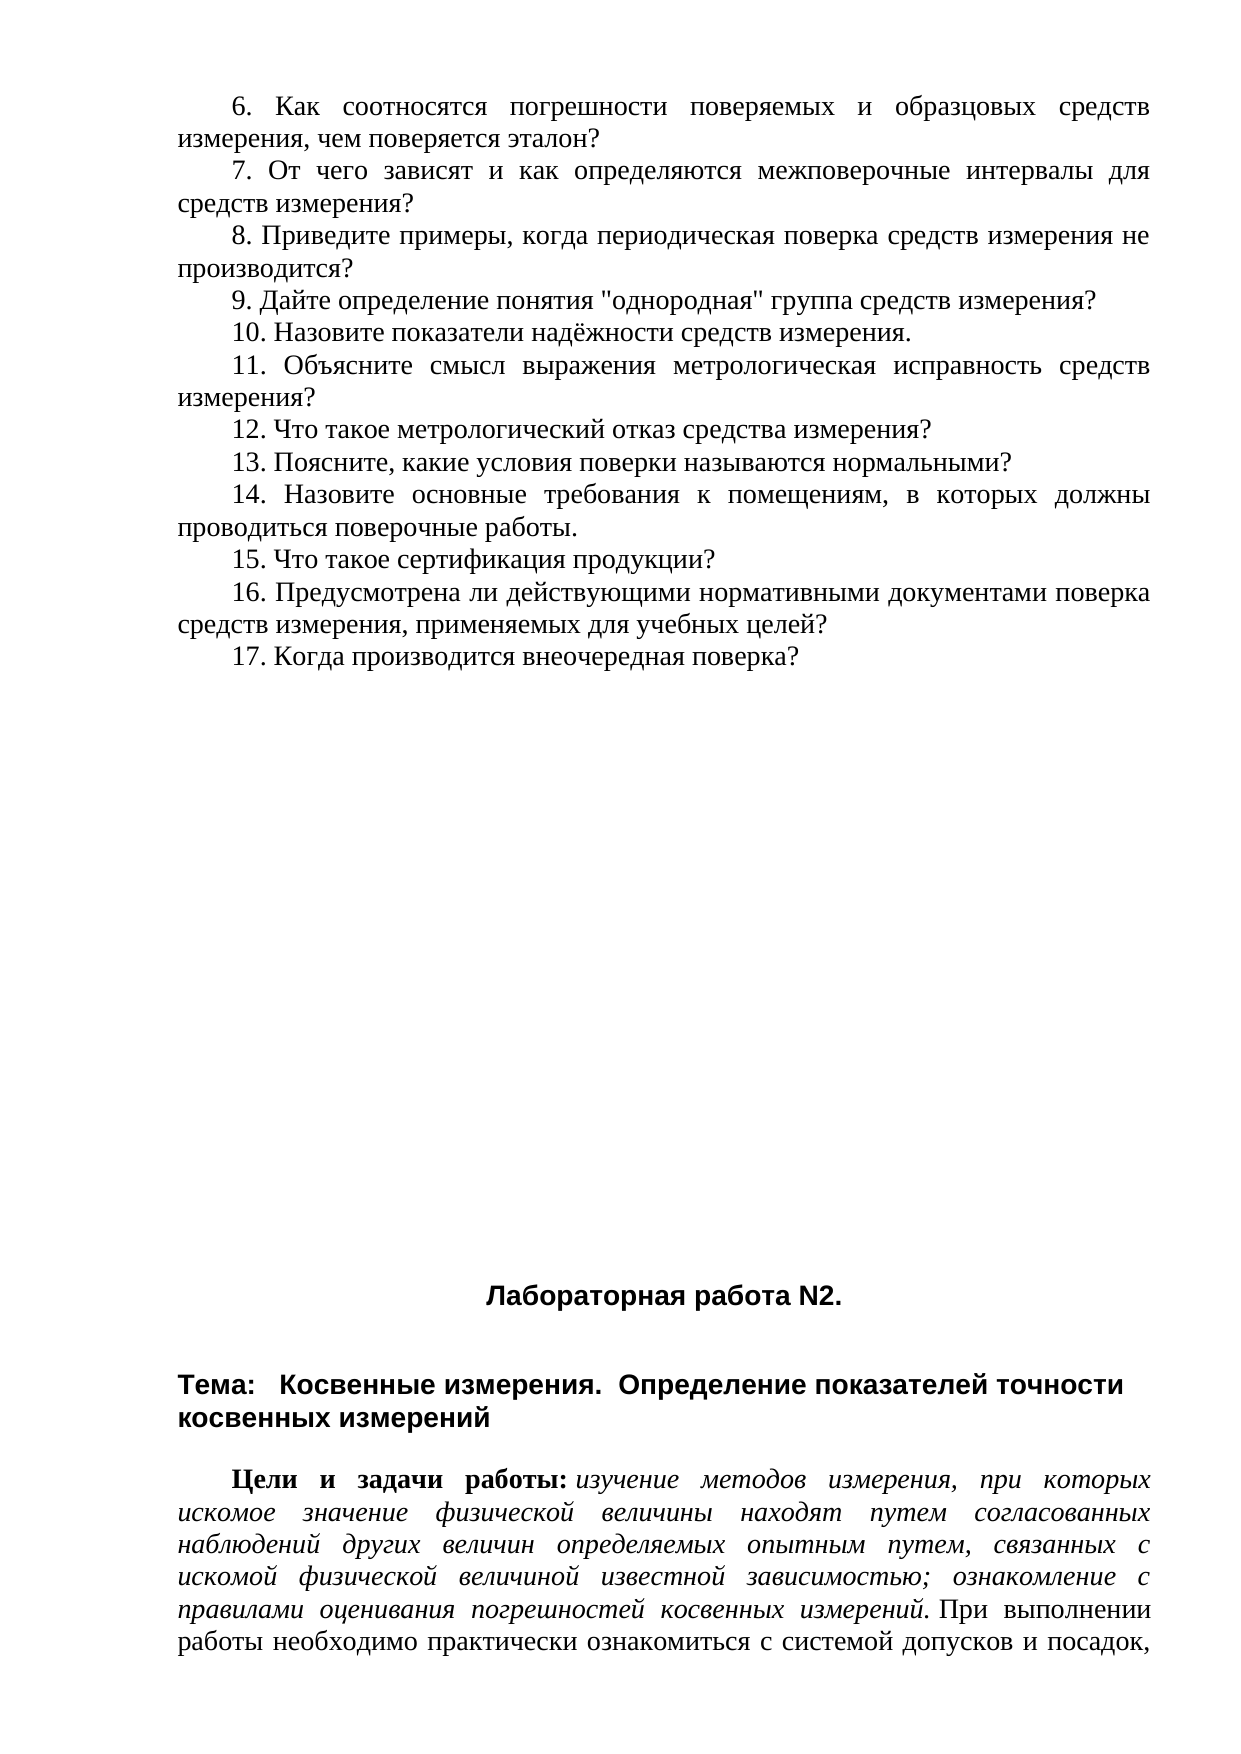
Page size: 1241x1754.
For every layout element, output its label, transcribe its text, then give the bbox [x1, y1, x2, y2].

text 9. Дайте определение понятия "однородная" группа средств измерения? [177, 283, 1152, 315]
text Тема: Косвенные измерения. Определение показателей точности косвенных измерений [177, 1368, 1152, 1433]
text 7. От чего зависят и как определяются межповерочные интервалы для средств измерения? [177, 153, 1152, 218]
text 12. Что такое метрологический отказ средства измерения? [177, 413, 1152, 445]
text 17. Когда производится внеочередная поверка? [177, 639, 1152, 672]
text 16. Предусмотрена ли действующими нормативными документами поверка средств измерения, применяемых для учебных целей? [177, 574, 1152, 639]
text 10. Назовите показатели надёжности средств измерения. [177, 315, 1152, 348]
text 15. Что такое сертификация продукции? [177, 542, 1152, 574]
text 6. Как соотносятся погрешности поверяемых и образцовых средств измерения, чем поверяется эталон? [177, 89, 1152, 153]
text 13. Поясните, какие условия поверки называются нормальными? [177, 445, 1152, 477]
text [177, 1462, 1152, 1657]
text Лабораторная работа N2. [177, 1279, 1152, 1339]
text 14. Назовите основные требования к помещениям, в которых должны проводиться поверочные работы. [177, 477, 1152, 542]
text 11. Объясните смысл выражения метрологическая исправность средств измерения? [177, 348, 1152, 413]
text 8. Приведите примеры, когда периодическая поверка средств измерения не производится? [177, 218, 1152, 283]
